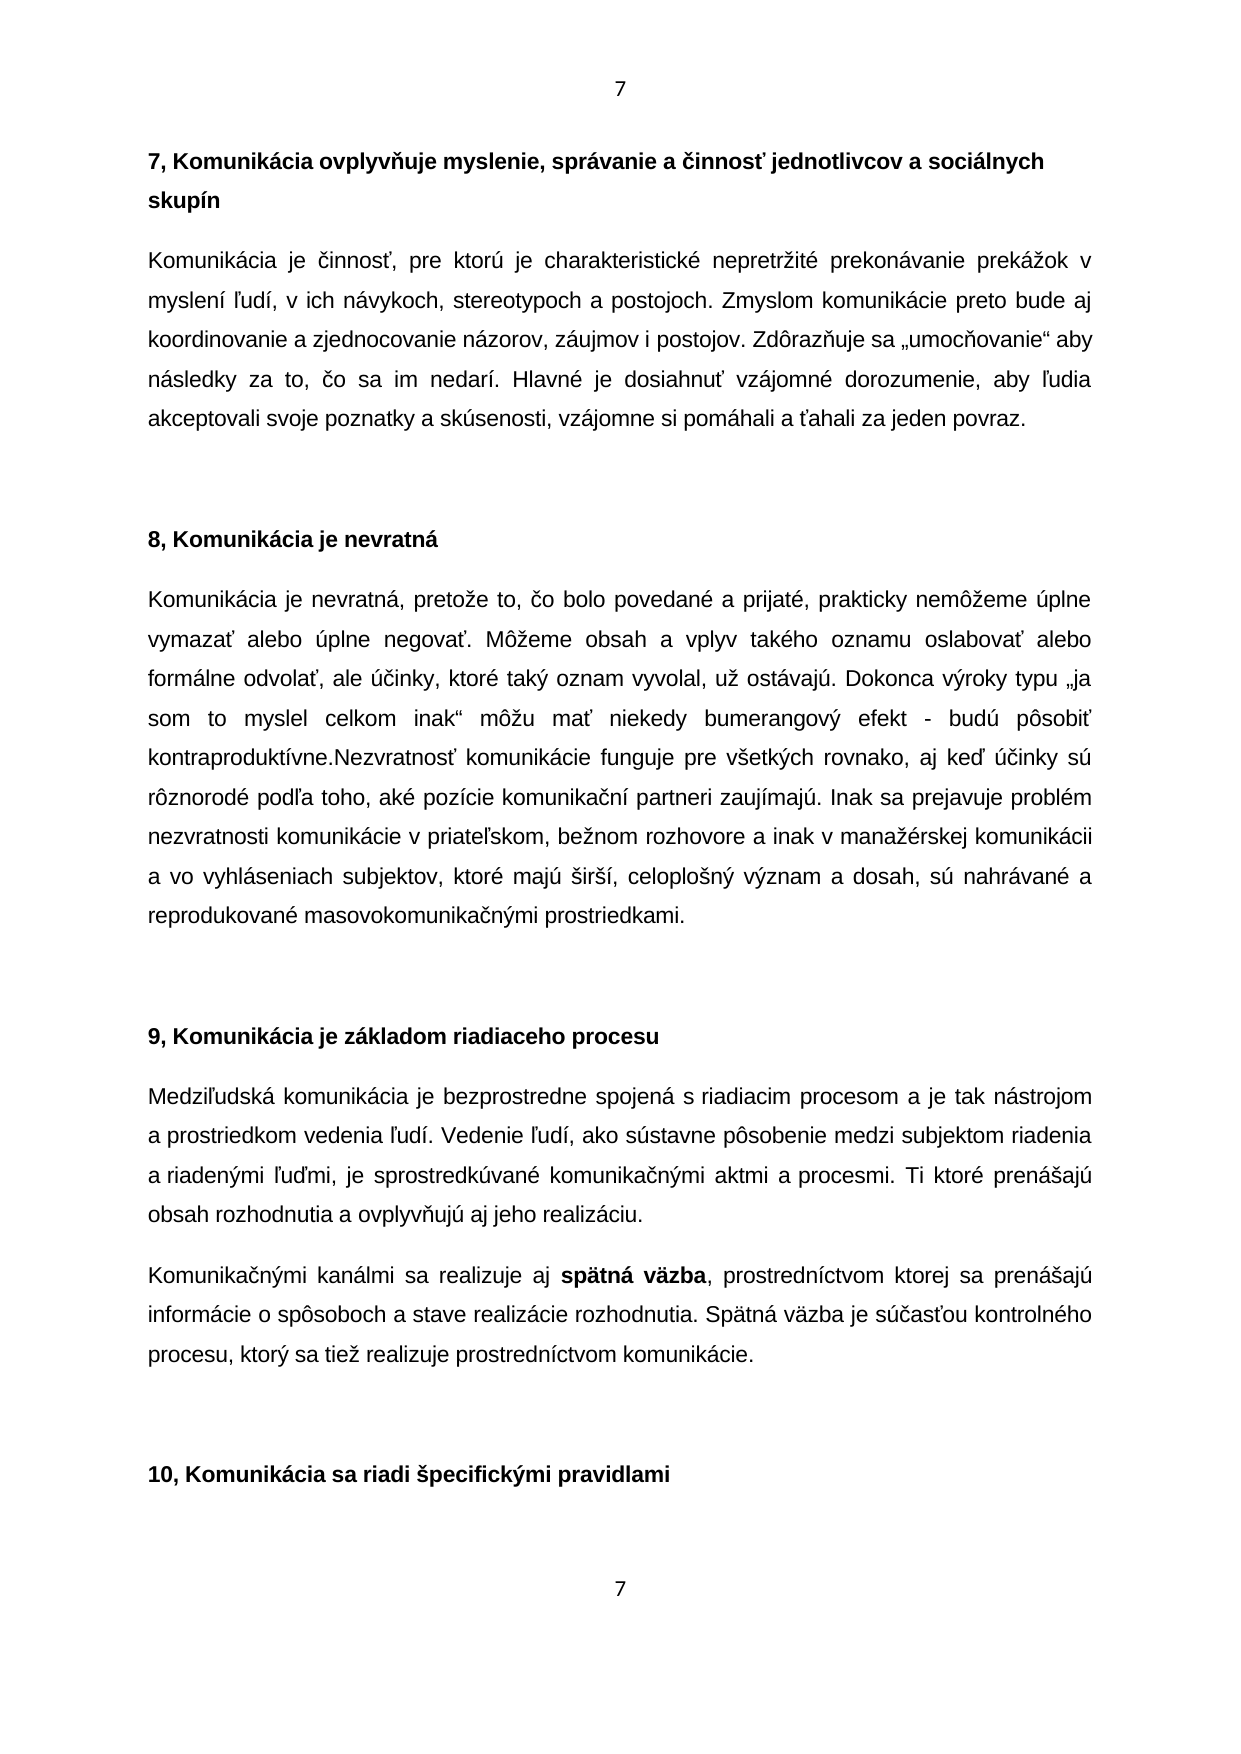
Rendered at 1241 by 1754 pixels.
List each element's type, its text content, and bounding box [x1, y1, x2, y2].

text Komunikačnými kanálmi sa realizuje aj spätná väzba, prostredníctvom ktorej sa prenášajú informácie o spôsoboch a stave realizácie rozhodnutia. Spätná väzba je súčasťou kontrolného procesu, ktorý sa tiež realizuje prostredníctvom komunikácie. [148, 1262, 1093, 1367]
text Medziľudská komunikácia je bezprostredne spojená s riadiacim procesom a je tak nástrojom a prostriedkom vedenia ľudí. Vedenie ľudí, ako sústavne pôsobenie medzi subjektom riadenia a riadenými ľuďmi, je sprostredkúvané komunikačnými aktmi a procesmi. Ti ktoré prenášajú obsah rozhodnutia a ovplyvňujú aj jeho realizáciu. [148, 1083, 1093, 1228]
text Komunikácia je činnosť, pre ktorú je charakteristické nepretržité prekonávanie prekážok v myslení ľudí, v ich návykoch, stereotypoch a postojoch. Zmyslom komunikácie preto bude aj koordinovanie a zjednocovanie názorov, záujmov i postojov. Zdôrazňuje sa „umocňovanie“ aby následky za to, čo sa im nedarí. Hlavné je dosiahnuť vzájomné dorozumenie, aby ľudia akceptovali svoje poznatky a skúsenosti, vzájomne si pomáhali a ťahali za jeden povraz. [148, 247, 1093, 432]
text 10, Komunikácia sa riadi špecifickými pravidlami [148, 1461, 1093, 1488]
text 7, Komunikácia ovplyvňuje myslenie, správanie a činnosť jednotlivcov a sociálnych skupín [148, 148, 1093, 213]
text 8, Komunikácia je nevratná [148, 526, 1093, 552]
text 9, Komunikácia je základom riadiaceho procesu [148, 1023, 1093, 1049]
text Komunikácia je nevratná, pretože to, čo bolo povedané a prijaté, prakticky nemôžeme úplne vymazať alebo úplne negovať. Môžeme obsah a vplyv takého oznamu oslabovať alebo formálne odvolať, ale účinky, ktoré taký oznam vyvolal, už ostávajú. Dokonca výroky typu „ja som to myslel celkom inak“ môžu mať niekedy bumerangový efekt - budú pôsobiť kontraproduktívne.Nezvratnosť komunikácie funguje pre všetkých rovnako, aj keď účinky sú rôznorodé podľa toho, aké pozície komunikační partneri zaujímajú. Inak sa prejavuje problém nezvratnosti komunikácie v priateľskom, bežnom rozhovore a inak v manažérskej komunikácii a vo vyhláseniach subjektov, ktoré majú širší, celoplošný význam a dosah, sú nahrávané a reprodukované masovokomunikačnými prostriedkami. [148, 586, 1093, 928]
